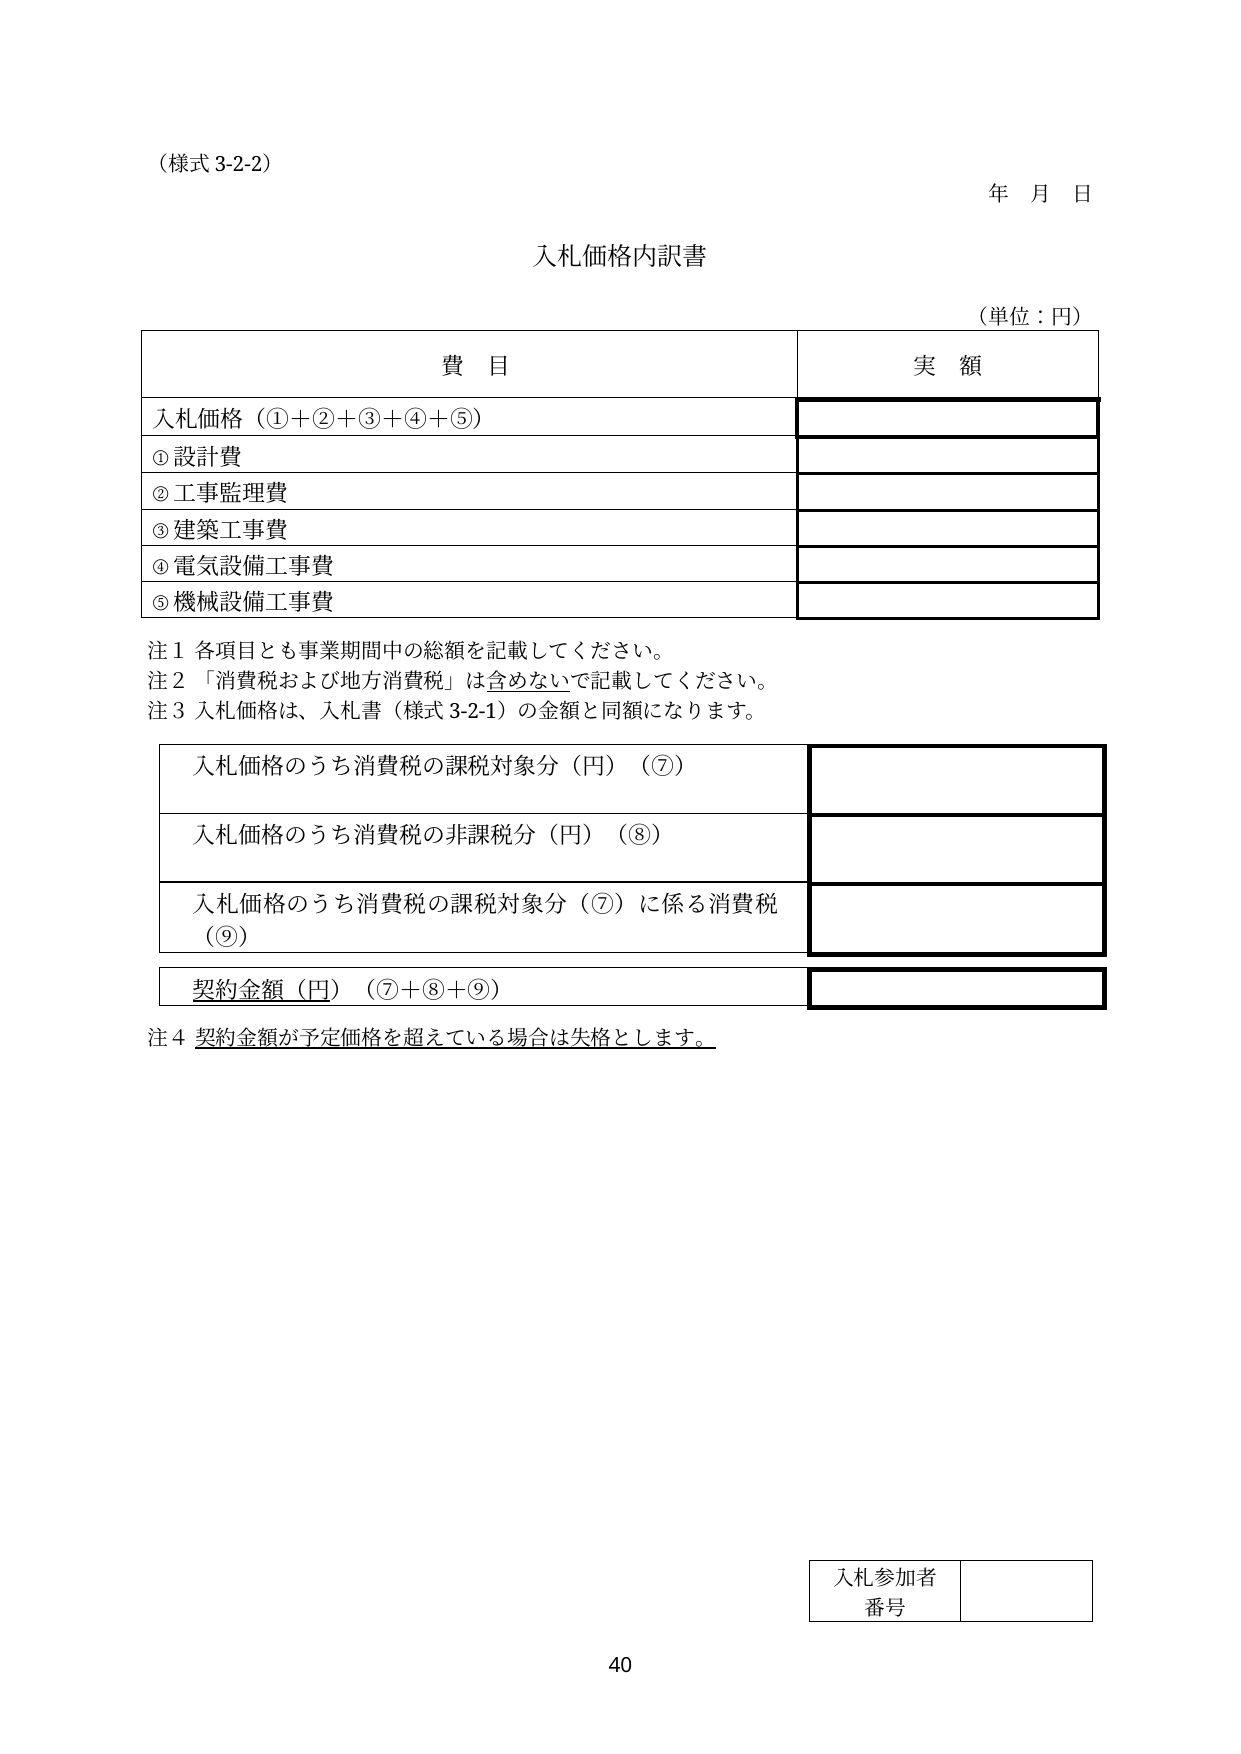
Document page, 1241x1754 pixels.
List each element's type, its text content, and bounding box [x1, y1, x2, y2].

table_header [812, 748, 1102, 812]
table_header 入札価格のうち消費税の課税対象分（円）（⑦） [160, 745, 807, 812]
table_cell 入札価格のうち消費税の非課税分（円）（⑧） [160, 814, 807, 881]
table_cell [799, 402, 1096, 434]
table_cell [812, 817, 1102, 881]
table_cell ③建築工事費 [142, 510, 796, 545]
text 注３ 入札価格は、入札書（様式3-2-1）の金額と同額になります。 [148, 695, 1092, 725]
table_header 実 額 [798, 331, 1098, 397]
table_cell [812, 886, 1102, 952]
table_cell [799, 548, 1097, 581]
text （様式3-2-2） [148, 148, 1092, 178]
table_cell ⑤機械設備工事費 [142, 582, 796, 617]
text 入札価格内訳書 [148, 236, 1092, 272]
table_cell [799, 439, 1097, 472]
text 注２ 「消費税および地方消費税」は含めないで記載してください。 [148, 665, 1092, 695]
text 注１ 各項目とも事業期間中の総額を記載してください。 [148, 635, 1092, 665]
table_cell [799, 584, 1097, 617]
table_header 契約金額（円）（⑦＋⑧＋⑨） [160, 968, 807, 1005]
table_cell [799, 475, 1097, 508]
table_header [812, 972, 1102, 1005]
table_cell 入札価格のうち消費税の課税対象分（⑦）に係る消費税（⑨） [160, 883, 807, 952]
text （単位：円） [148, 301, 1092, 330]
table_cell ①設計費 [142, 436, 796, 472]
text 注４ 契約金額が予定価格を超えている場合は失格とします。 [148, 1020, 1092, 1051]
table_cell ②工事監理費 [142, 473, 796, 508]
table_cell 入札価格（①＋②＋③＋④＋⑤） [142, 398, 795, 434]
table_header 費 目 [142, 331, 797, 397]
text 年 月 日 [148, 178, 1092, 208]
table_cell [799, 512, 1097, 545]
table_cell ④電気設備工事費 [142, 546, 796, 581]
